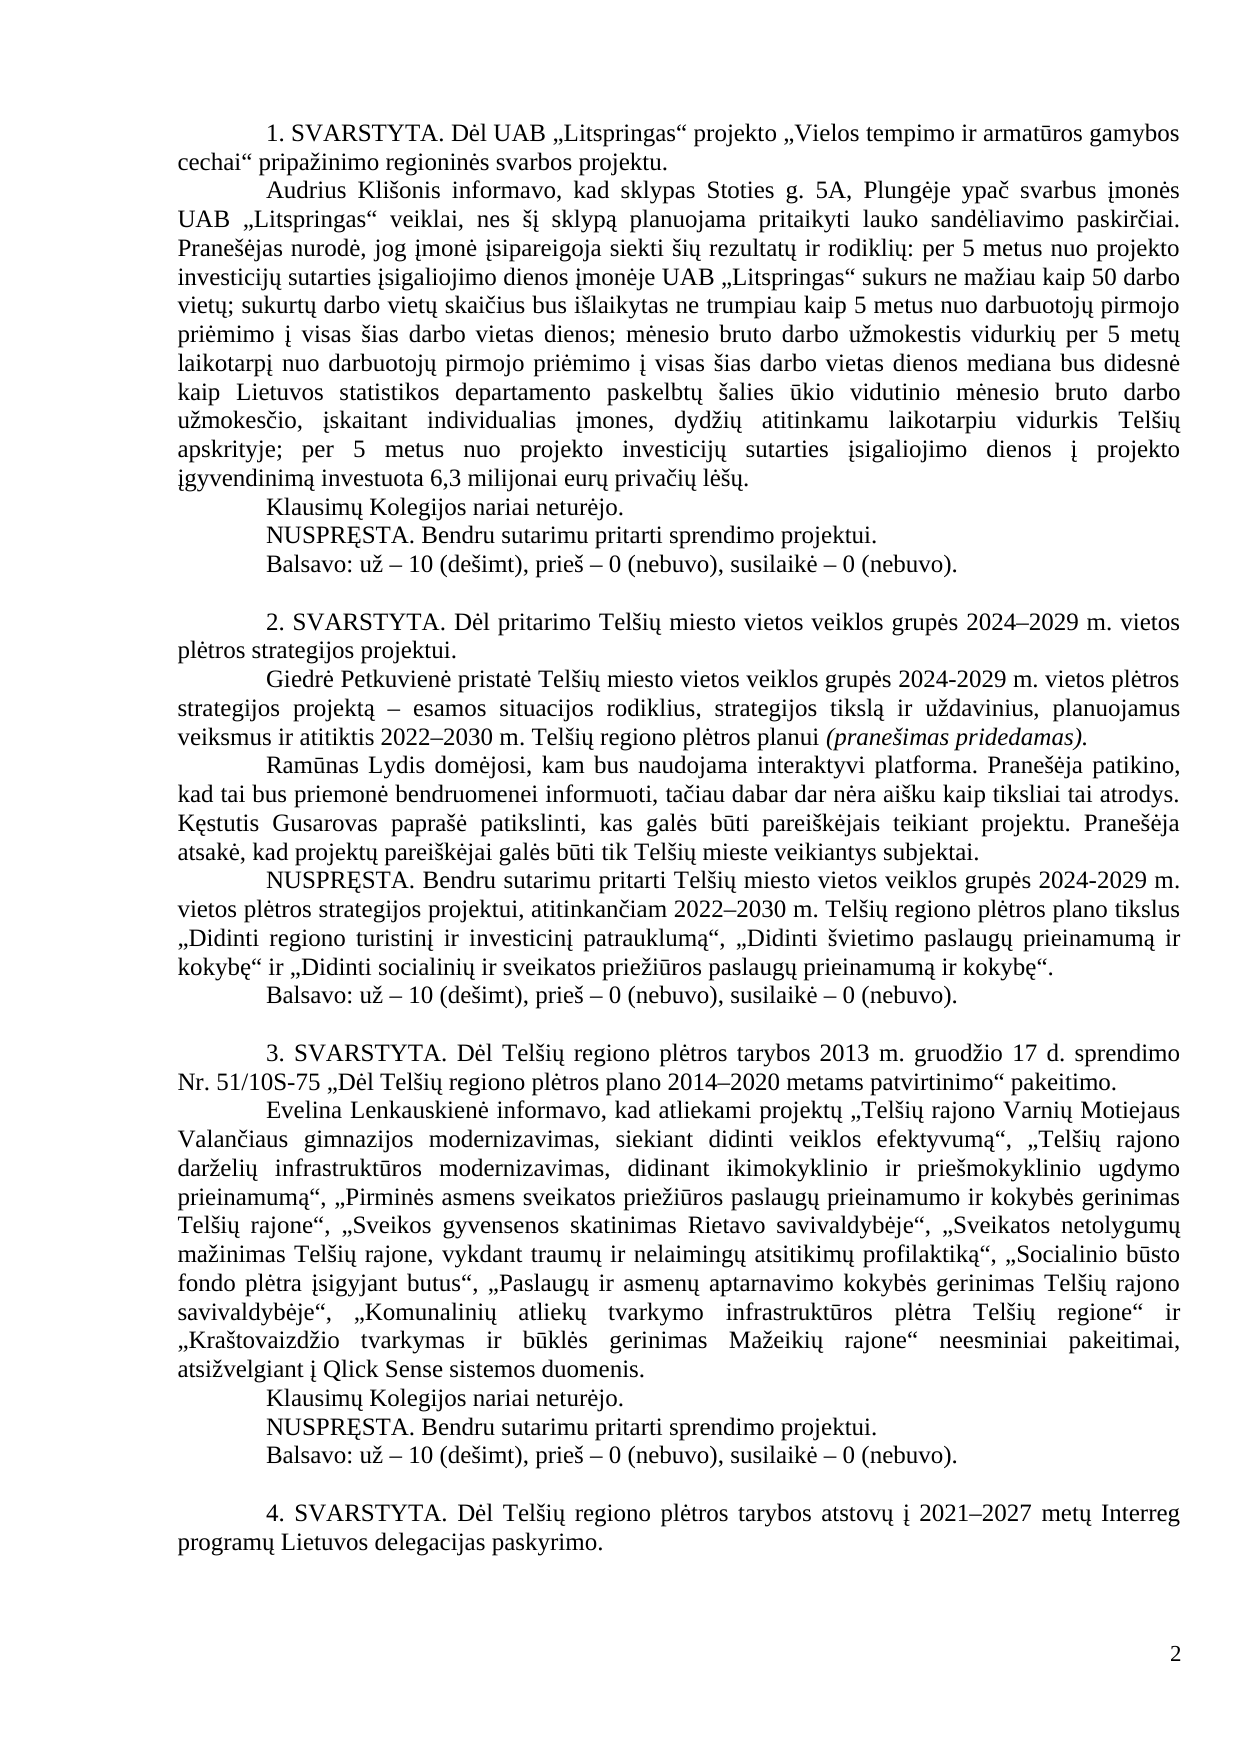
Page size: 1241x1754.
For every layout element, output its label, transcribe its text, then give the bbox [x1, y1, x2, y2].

text Balsavo: už – 10 (dešimt), prieš – 0 (nebuvo), susilaikė – 0 (nebuvo). [177, 549, 1181, 578]
text 4. SVARSTYTA. Dėl Telšių regiono plėtros tarybos atstovų į 2021–2027 metų Interreg programų Lietuvos delegacijas paskyrimo. [177, 1498, 1181, 1556]
text NUSPRĘSTA. Bendru sutarimu pritarti sprendimo projektui. [177, 1412, 1181, 1441]
text Klausimų Kolegijos nariai neturėjo. [177, 492, 1181, 521]
text 2. SVARSTYTA. Dėl pritarimo Telšių miesto vietos veiklos grupės 2024–2029 m. vietos plėtros strategijos projektui. [177, 607, 1181, 664]
text 1. SVARSTYTA. Dėl UAB „Litspringas“ projekto „Vielos tempimo ir armatūros gamybos cechai“ pripažinimo regioninės svarbos projektu. [177, 118, 1181, 176]
text Ramūnas Lydis domėjosi, kam bus naudojama interaktyvi platforma. Pranešėja patikino, kad tai bus priemonė bendruomenei informuoti, tačiau dabar dar nėra aišku kaip tiksliai tai atrodys. Kęstutis Gusarovas paprašė patikslinti, kas galės būti pareiškėjais teikiant projektu. Pranešėja atsakė, kad projektų pareiškėjai galės būti tik Telšių mieste veikiantys subjektai. [177, 751, 1181, 866]
text Balsavo: už – 10 (dešimt), prieš – 0 (nebuvo), susilaikė – 0 (nebuvo). [177, 1441, 1181, 1469]
text 3. SVARSTYTA. Dėl Telšių regiono plėtros tarybos 2013 m. gruodžio 17 d. sprendimo Nr. 51/10S-75 „Dėl Telšių regiono plėtros plano 2014–2020 metams patvirtinimo“ pakeitimo. [177, 1038, 1181, 1096]
text NUSPRĘSTA. Bendru sutarimu pritarti sprendimo projektui. [177, 521, 1181, 549]
text NUSPRĘSTA. Bendru sutarimu pritarti Telšių miesto vietos veiklos grupės 2024-2029 m. vietos plėtros strategijos projektui, atitinkančiam 2022–2030 m. Telšių regiono plėtros plano tikslus „Didinti regiono turistinį ir investicinį patrauklumą“, „Didinti švietimo paslaugų prieinamumą ir kokybę“ ir „Didinti socialinių ir sveikatos priežiūros paslaugų prieinamumą ir kokybę“. [177, 866, 1181, 981]
text Giedrė Petkuvienė pristatė Telšių miesto vietos veiklos grupės 2024-2029 m. vietos plėtros strategijos projektą – esamos situacijos rodiklius, strategijos tikslą ir uždavinius, planuojamus veiksmus ir atitiktis 2022–2030 m. Telšių regiono plėtros planui (pranešimas pridedamas). [177, 664, 1181, 751]
text Balsavo: už – 10 (dešimt), prieš – 0 (nebuvo), susilaikė – 0 (nebuvo). [177, 981, 1181, 1009]
text Klausimų Kolegijos nariai neturėjo. [177, 1383, 1181, 1412]
text Audrius Klišonis informavo, kad sklypas Stoties g. 5A, Plungėje ypač svarbus įmonės UAB „Litspringas“ veiklai, nes šį sklypą planuojama pritaikyti lauko sandėliavimo paskirčiai. Pranešėjas nurodė, jog įmonė įsipareigoja siekti šių rezultatų ir rodiklių: per 5 metus nuo projekto investicijų sutarties įsigaliojimo dienos įmonėje UAB „Litspringas“ sukurs ne mažiau kaip 50 darbo vietų; sukurtų darbo vietų skaičius bus išlaikytas ne trumpiau kaip 5 metus nuo darbuotojų pirmojo priėmimo į visas šias darbo vietas dienos; mėnesio bruto darbo užmokestis vidurkių per 5 metų laikotarpį nuo darbuotojų pirmojo priėmimo į visas šias darbo vietas dienos mediana bus didesnė kaip Lietuvos statistikos departamento paskelbtų šalies ūkio vidutinio mėnesio bruto darbo užmokesčio, įskaitant individualias įmones, dydžių atitinkamu laikotarpiu vidurkis Telšių apskrityje; per 5 metus nuo projekto investicijų sutarties įsigaliojimo dienos į projekto įgyvendinimą investuota 6,3 milijonai eurų privačių lėšų. [177, 176, 1181, 492]
text Evelina Lenkauskienė informavo, kad atliekami projektų „Telšių rajono Varnių Motiejaus Valančiaus gimnazijos modernizavimas, siekiant didinti veiklos efektyvumą“, „Telšių rajono darželių infrastruktūros modernizavimas, didinant ikimokyklinio ir priešmokyklinio ugdymo prieinamumą“, „Pirminės asmens sveikatos priežiūros paslaugų prieinamumo ir kokybės gerinimas Telšių rajone“, „Sveikos gyvensenos skatinimas Rietavo savivaldybėje“, „Sveikatos netolygumų mažinimas Telšių rajone, vykdant traumų ir nelaimingų atsitikimų profilaktiką“, „Socialinio būsto fondo plėtra įsigyjant butus“, „Paslaugų ir asmenų aptarnavimo kokybės gerinimas Telšių rajono savivaldybėje“, „Komunalinių atliekų tvarkymo infrastruktūros plėtra Telšių regione“ ir „Kraštovaizdžio tvarkymas ir būklės gerinimas Mažeikių rajone“ neesminiai pakeitimai, atsižvelgiant į Qlick Sense sistemos duomenis. [177, 1096, 1181, 1383]
